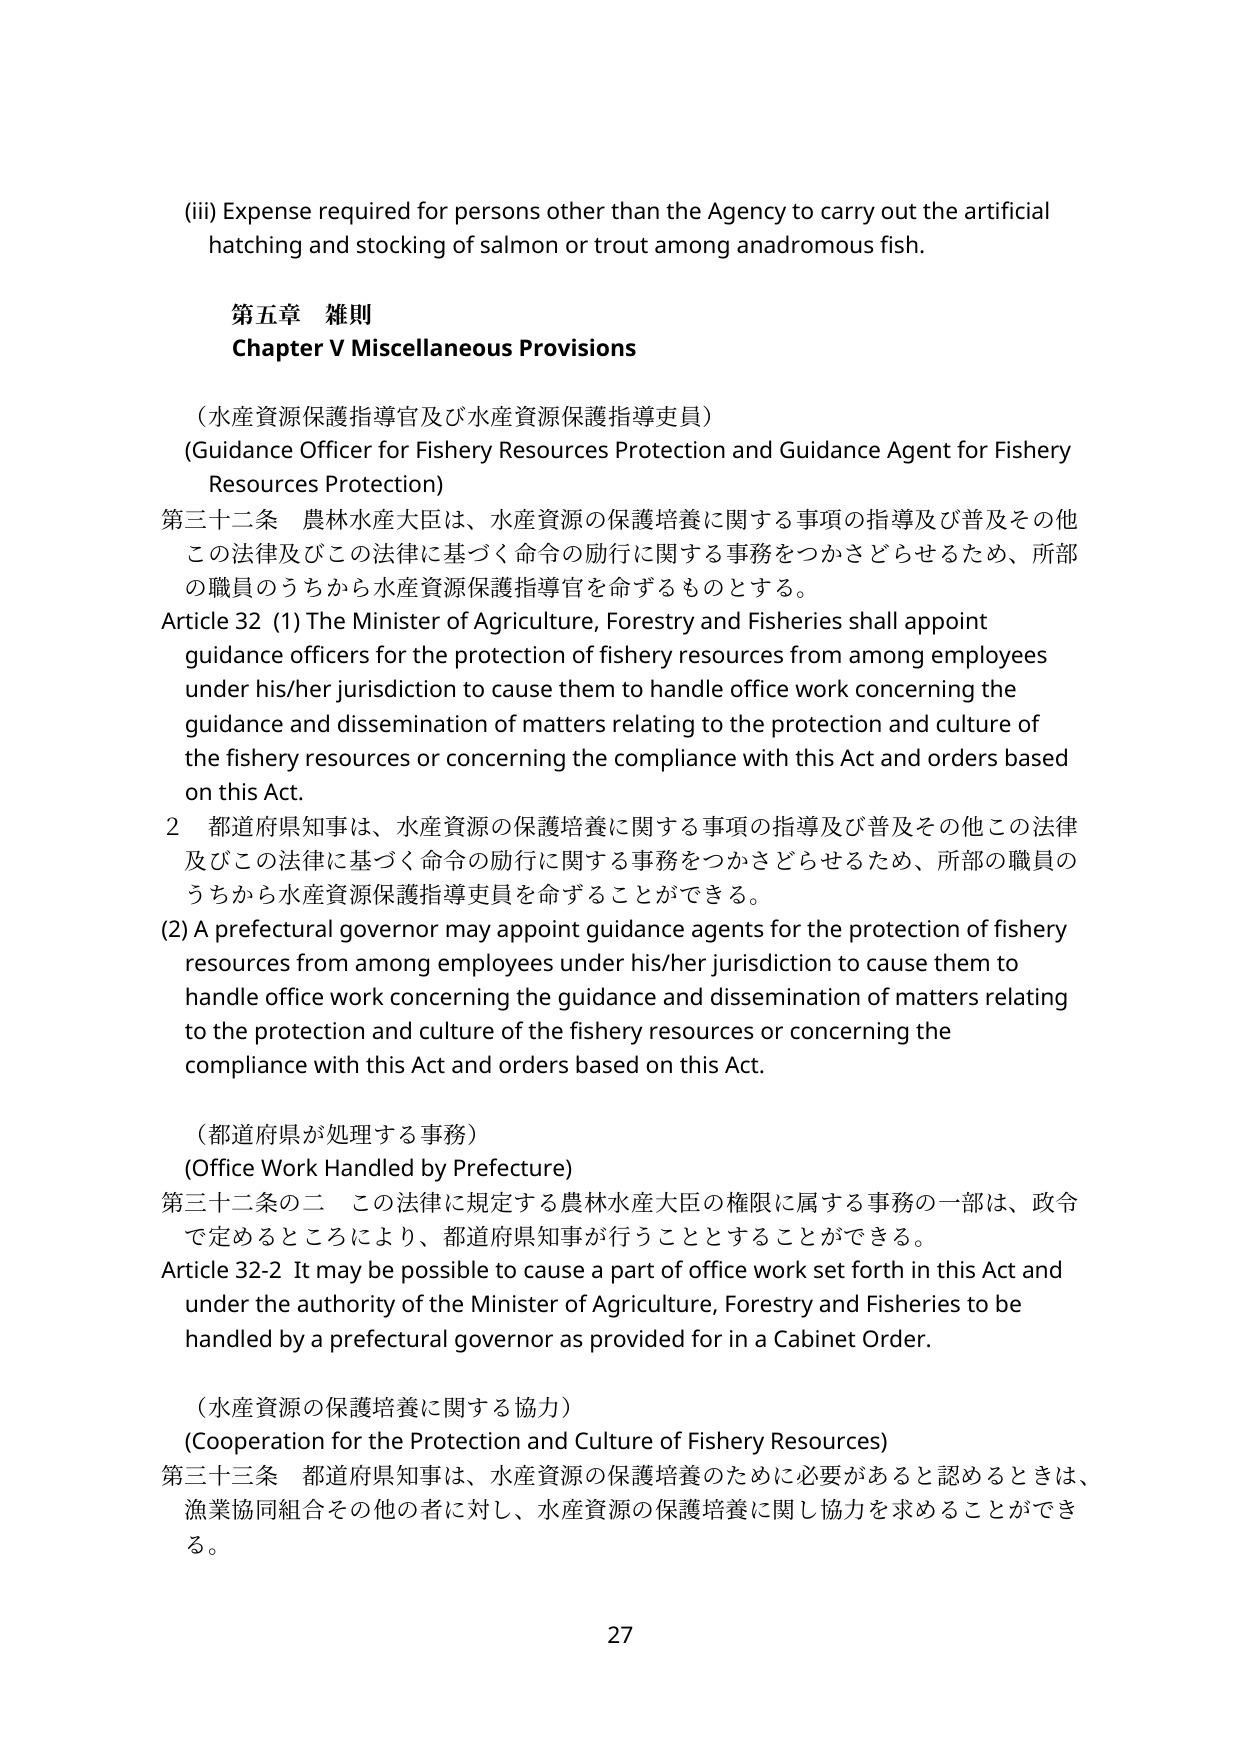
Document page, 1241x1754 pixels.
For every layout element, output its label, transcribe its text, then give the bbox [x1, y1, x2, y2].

text (2) A prefectural governor may appoint guidance agents for the protection of fishery resources from among employees under his/her jurisdiction to cause them to handle office work concerning the guidance and dissemination of matters relating to the protection and culture of the fishery resources or concerning the compliance with this Act and orders based on this Act. [161, 911, 1079, 1082]
text （都道府県が処理する事務） [184, 1116, 1079, 1150]
text (Cooperation for the Protection and Culture of Fishery Resources) [184, 1424, 1079, 1458]
text （水産資源の保護培養に関する協力） [184, 1389, 1079, 1424]
text Chapter V Miscellaneous Provisions [230, 330, 1079, 364]
text (Office Work Handled by Prefecture) [184, 1150, 1079, 1184]
text Article 32-2 It may be possible to cause a part of office work set forth in this Act and under the authority of the Minister of Agriculture, Forestry and Fisheries to be handled by a prefectural governor as provided for in a Cabinet Order. [161, 1253, 1079, 1355]
text 第三十二条 農林水産大臣は、水産資源の保護培養に関する事項の指導及び普及その他この法律及びこの法律に基づく命令の励行に関する事務をつかさどらせるため、所部の職員のうちから水産資源保護指導官を命ずるものとする。 [161, 501, 1079, 604]
text （水産資源保護指導官及び水産資源保護指導吏員） [184, 399, 1079, 433]
text 第三十二条の二 この法律に規定する農林水産大臣の権限に属する事務の一部は、政令で定めるところにより、都道府県知事が行うこととすることができる。 [161, 1184, 1079, 1253]
text Article 32 (1) The Minister of Agriculture, Forestry and Fisheries shall appoint guidance officers for the protection of fishery resources from among employees under his/her jurisdiction to cause them to handle office work concerning the guidance and dissemination of matters relating to the protection and culture of the fishery resources or concerning the compliance with this Act and orders based on this Act. [161, 604, 1079, 809]
text ２ 都道府県知事は、水産資源の保護培養に関する事項の指導及び普及その他この法律及びこの法律に基づく命令の励行に関する事務をつかさどらせるため、所部の職員のうちから水産資源保護指導吏員を命ずることができる。 [161, 809, 1079, 911]
text 第五章 雑則 [230, 296, 1079, 330]
text 第三十三条 都道府県知事は、水産資源の保護培養のために必要があると認めるときは、漁業協同組合その他の者に対し、水産資源の保護培養に関し協力を求めることができる。 [161, 1458, 1079, 1560]
text (iii) Expense required for persons other than the Agency to carry out the artificial hatching and stocking of salmon or trout among anadromous fish. [184, 194, 1079, 262]
text (Guidance Officer for Fishery Resources Protection and Guidance Agent for Fishery Resources Protection) [184, 433, 1079, 501]
